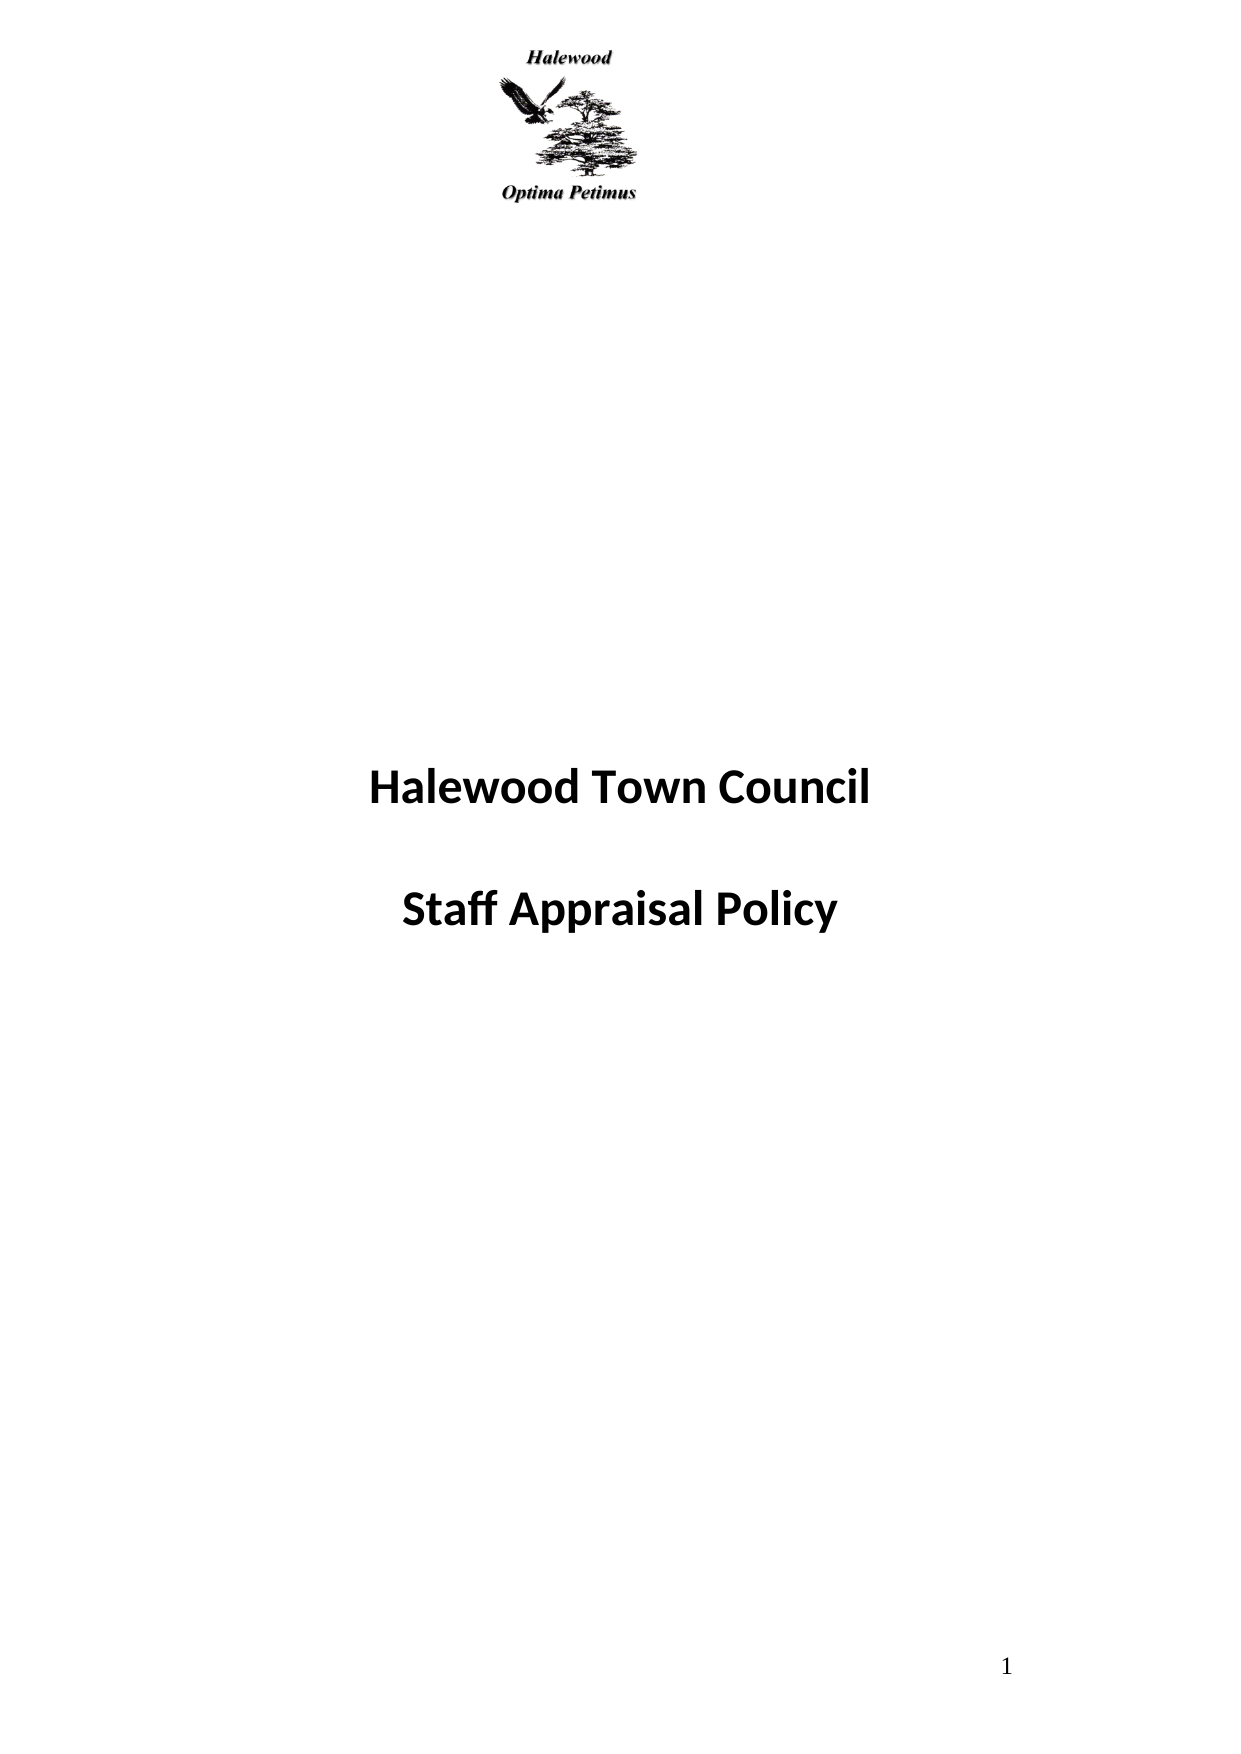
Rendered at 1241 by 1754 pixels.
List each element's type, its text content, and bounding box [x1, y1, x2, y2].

text Halewood Town Council [148, 754, 1092, 816]
text Staff Appraisal Policy [148, 877, 1092, 938]
picture [499, 45, 638, 203]
